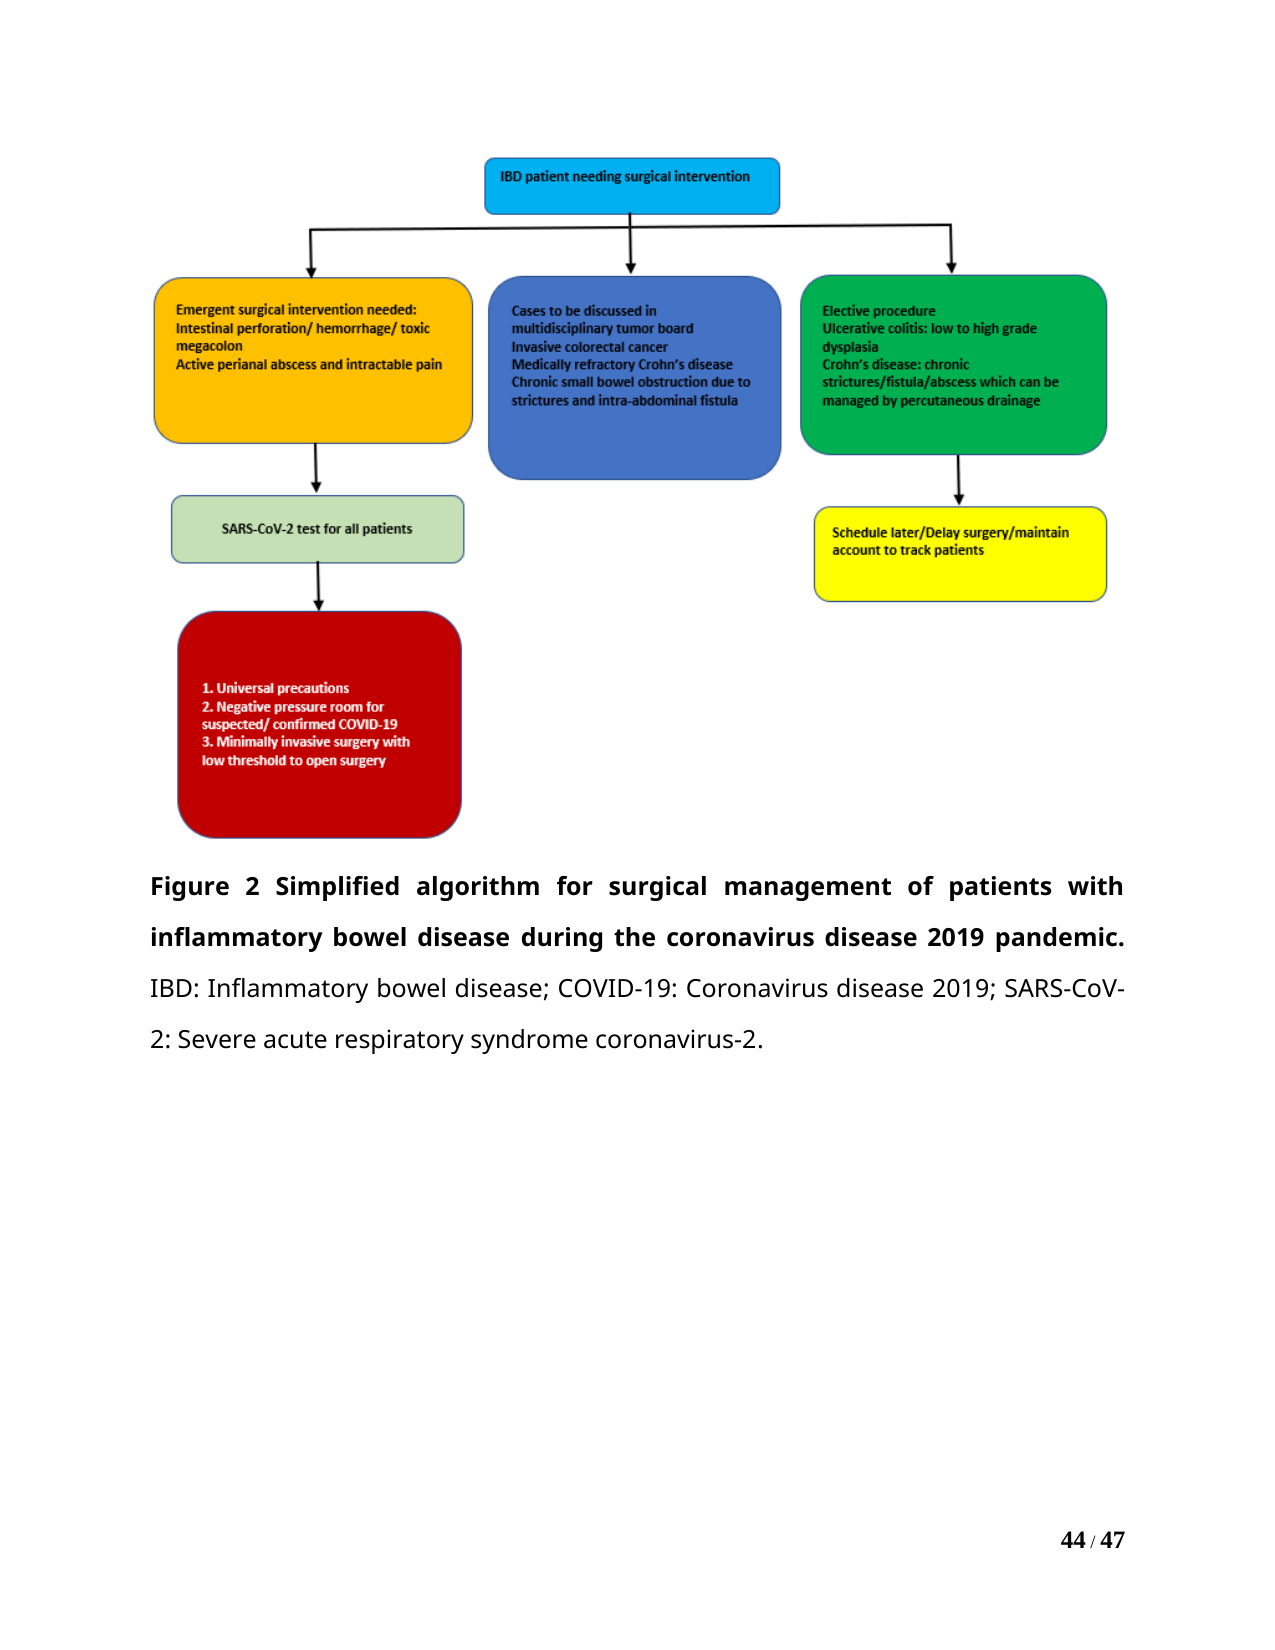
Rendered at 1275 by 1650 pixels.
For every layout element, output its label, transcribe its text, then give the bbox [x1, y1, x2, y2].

picture [150, 150, 1125, 855]
text Figure 2 Simplified algorithm for surgical management of patients with inflammatory bowel disease during the coronavirus disease 2019 pandemic. IBD: Inflammatory bowel disease; COVID-19: Coronavirus disease 2019; SARS-CoV-2: Severe acute respiratory syndrome coronavirus-2. [150, 869, 1125, 1056]
